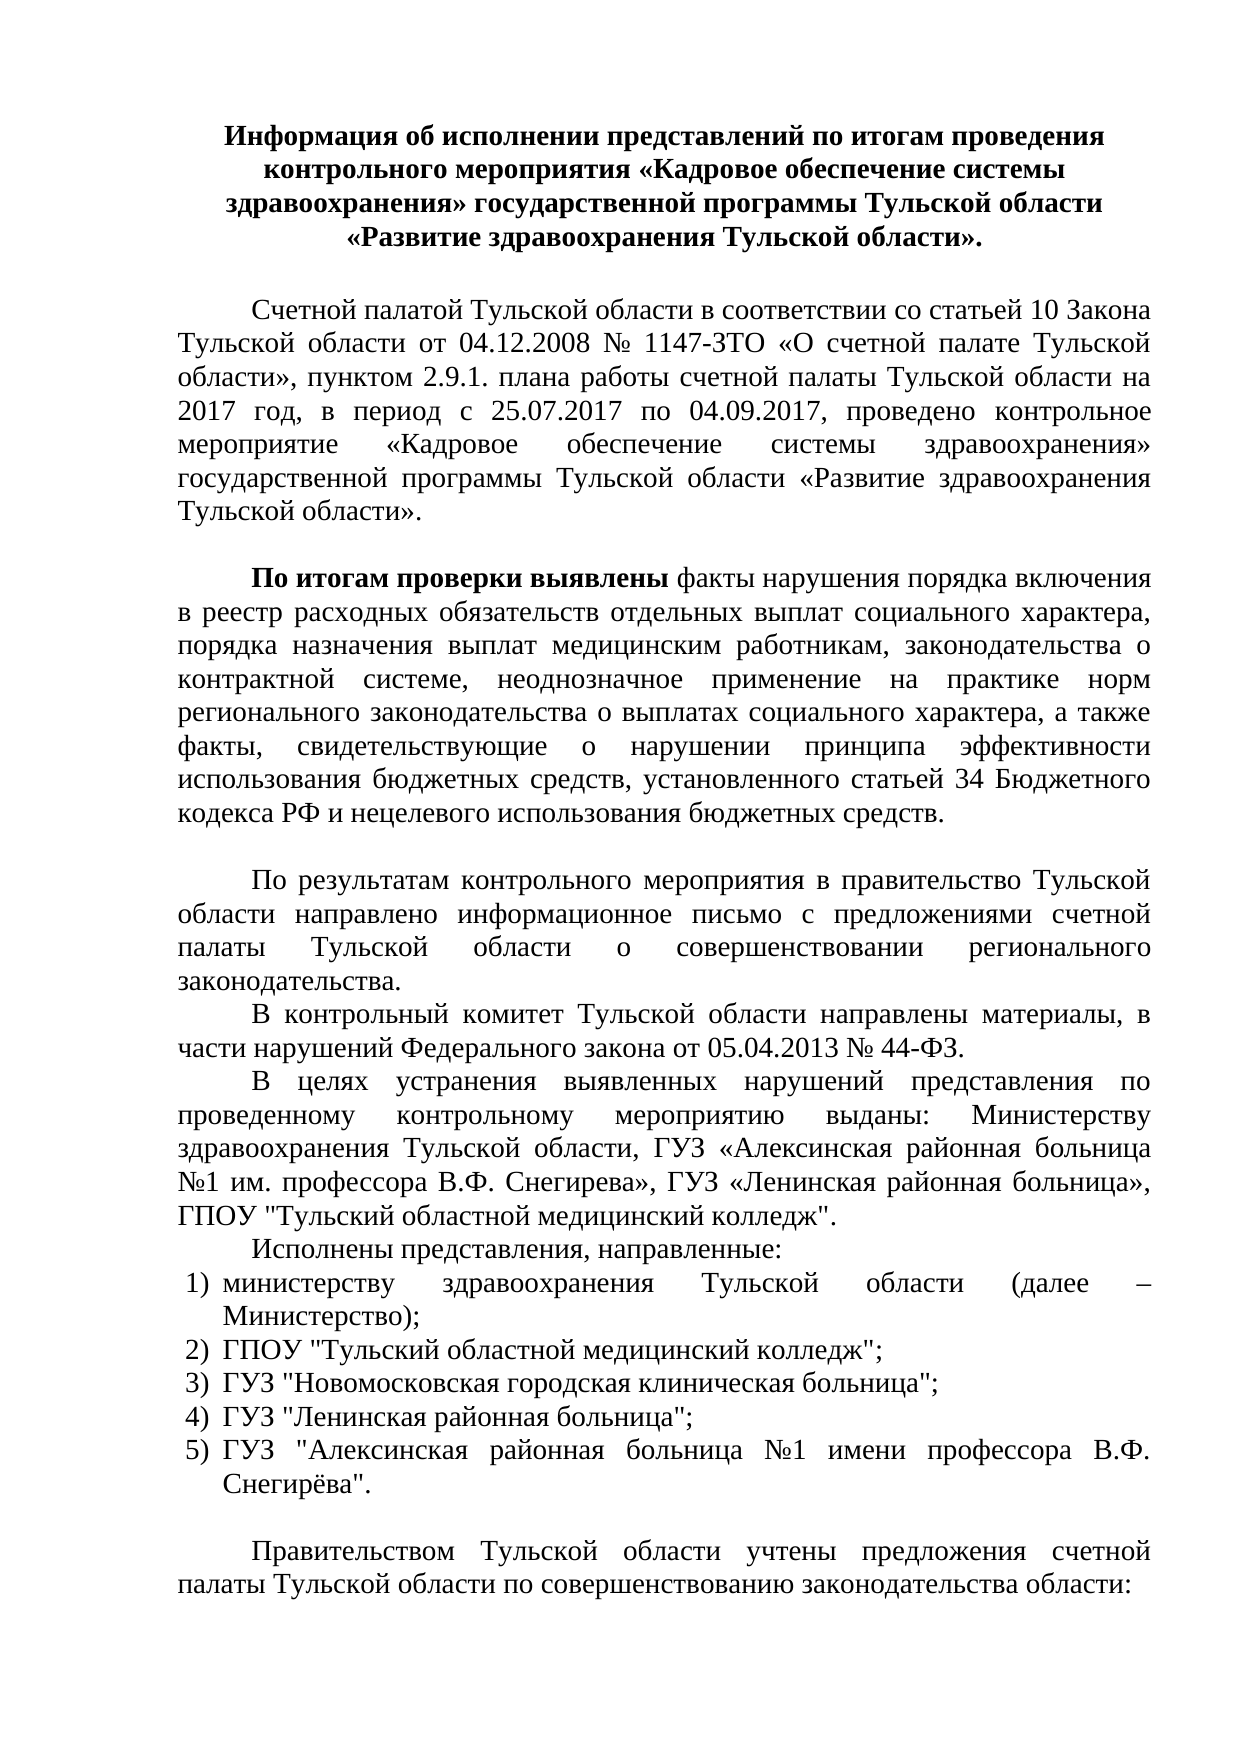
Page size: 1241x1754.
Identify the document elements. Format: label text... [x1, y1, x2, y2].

text Информация об исполнении представлений по итогам проведения контрольного мероприятия «Кадровое обеспечение системы здравоохранения» государственной программы Тульской области «Развитие здравоохранения Тульской области». [177, 118, 1152, 252]
list министерству здравоохранения Тульской области (далее – Министерство); [185, 1265, 1152, 1332]
text Счетной палатой Тульской области в соответствии со статьей 10 Закона Тульской области от 04.12.2008 № 1147-ЗТО «О счетной палате Тульской области», пунктом 2.9.1. плана работы счетной палаты Тульской области на 2017 год, в период с 25.07.2017 по 04.09.2017, проведено контрольное мероприятие «Кадровое обеспечение системы здравоохранения» государственной программы Тульской области «Развитие здравоохранения Тульской области». [177, 292, 1152, 527]
text Правительством Тульской области учтены предложения счетной палаты Тульской области по совершенствованию законодательства области: [177, 1533, 1152, 1600]
list ГУЗ "Ленинская районная больница"; [185, 1399, 1152, 1432]
list ГУЗ "Алексинская районная больница №1 имени профессора В.Ф. Снегирёва". [185, 1432, 1152, 1499]
list ГУЗ "Новомосковская городская клиническая больница"; [185, 1365, 1152, 1399]
list ГПОУ "Тульский областной медицинский колледж"; [185, 1332, 1152, 1365]
text В контрольный комитет Тульской области направлены материалы, в части нарушений Федерального закона от 05.04.2013 № 44-ФЗ. [177, 996, 1152, 1063]
text По итогам проверки выявлены факты нарушения порядка включения в реестр расходных обязательств отдельных выплат социального характера, порядка назначения выплат медицинским работникам, законодательства о контрактной системе, неоднозначное применение на практике норм регионального законодательства о выплатах социального характера, а также факты, свидетельствующие о нарушении принципа эффективности использования бюджетных средств, установленного статьей 34 Бюджетного кодекса РФ и нецелевого использования бюджетных средств. [177, 560, 1152, 829]
text По результатам контрольного мероприятия в правительство Тульской области направлено информационное письмо с предложениями счетной палаты Тульской области о совершенствовании регионального законодательства. [177, 862, 1152, 996]
text В целях устранения выявленных нарушений представления по проведенному контрольному мероприятию выданы: Министерству здравоохранения Тульской области, ГУЗ «Алексинская районная больница №1 им. профессора В.Ф. Снегирева», ГУЗ «Ленинская районная больница», ГПОУ "Тульский областной медицинский колледж". [177, 1063, 1152, 1231]
text Исполнены представления, направленные: [177, 1231, 1152, 1265]
